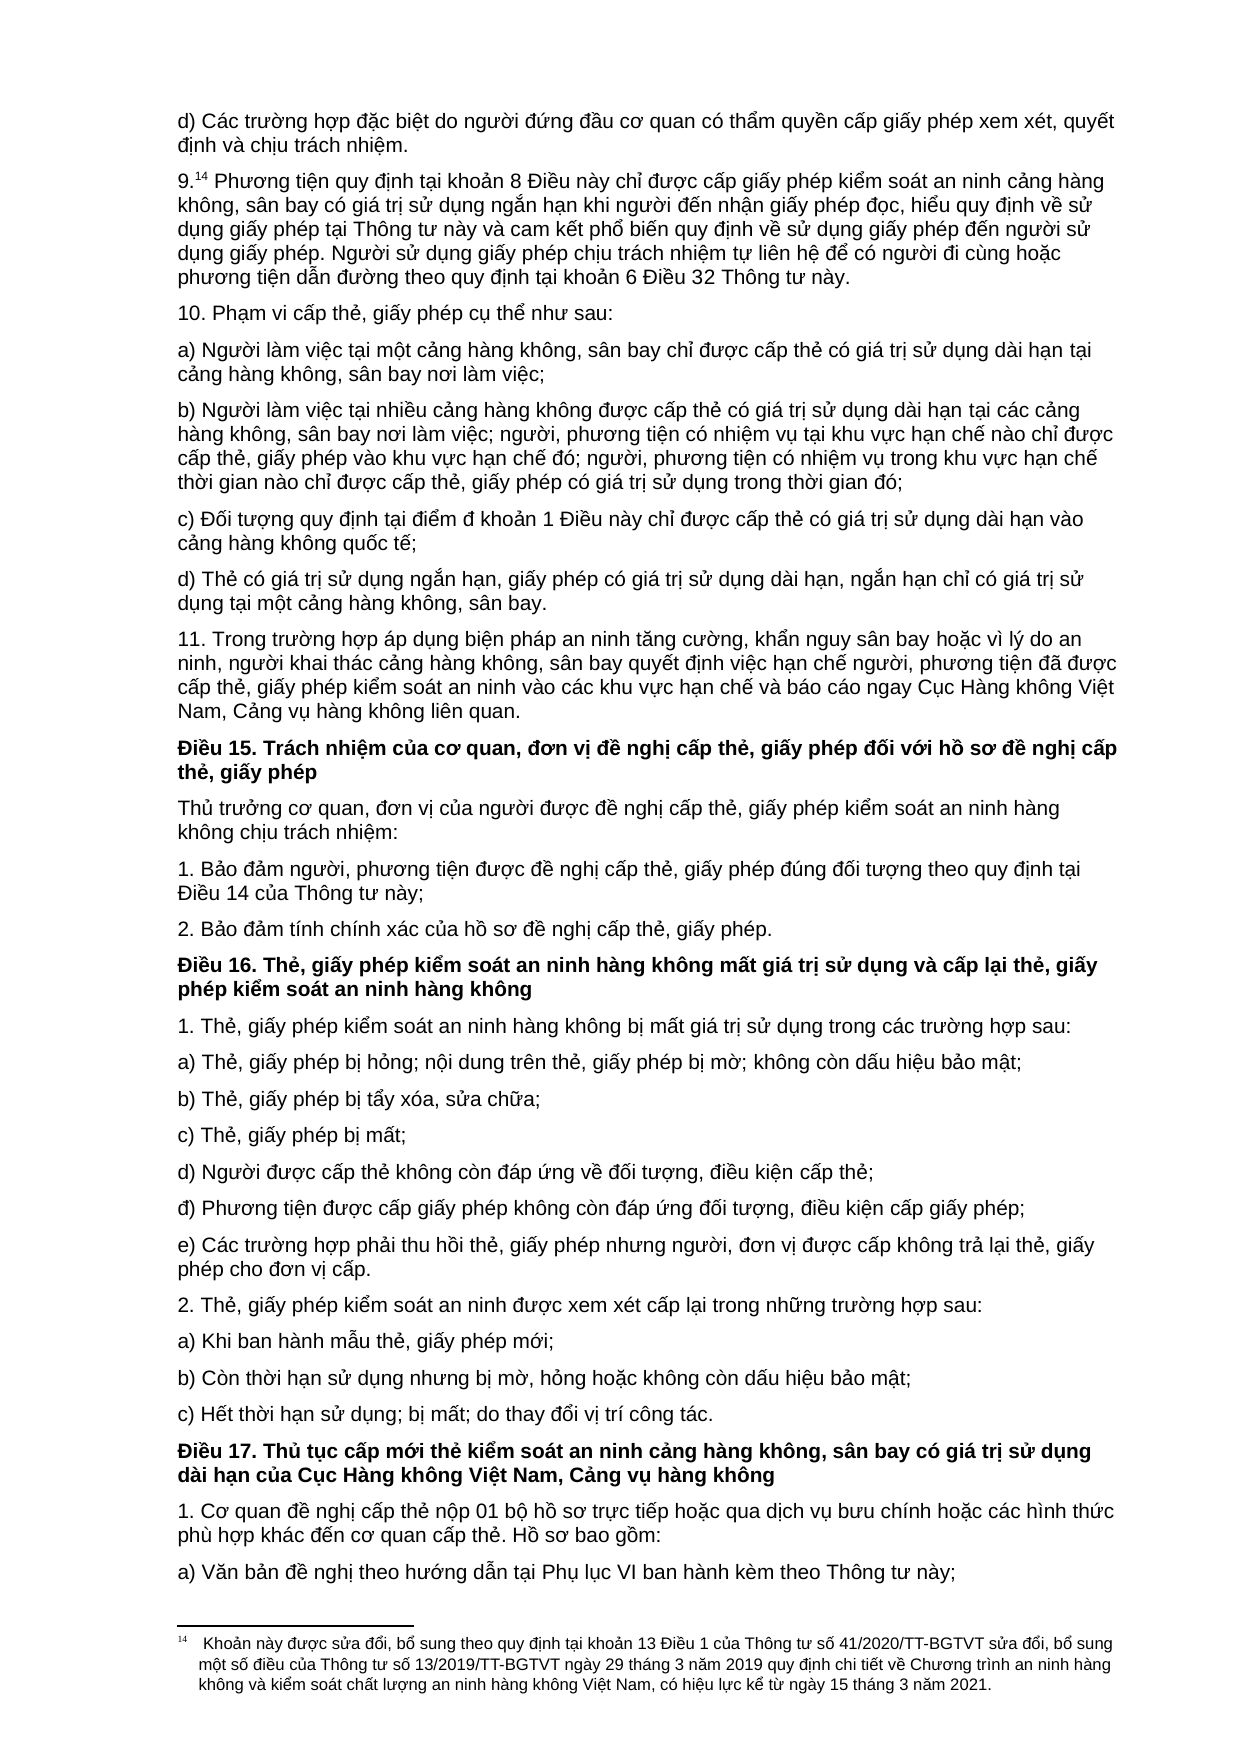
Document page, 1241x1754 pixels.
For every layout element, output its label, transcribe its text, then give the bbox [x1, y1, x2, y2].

text d) Thẻ có giá trị sử dụng ngắn hạn, giấy phép có giá trị sử dụng dài hạn, ngắn hạn chỉ có giá trị sử dụng tại một cảng hàng không, sân bay. [177, 567, 1122, 615]
text 1. Thẻ, giấy phép kiểm soát an ninh hàng không bị mất giá trị sử dụng trong các trường hợp sau: [177, 1014, 1122, 1038]
subtitle Điều 15. Trách nhiệm của cơ quan, đơn vị đề nghị cấp thẻ, giấy phép đối với hồ sơ đề nghị cấp thẻ, giấy phép [177, 736, 1122, 783]
text Thủ trưởng cơ quan, đơn vị của người được đề nghị cấp thẻ, giấy phép kiểm soát an ninh hàng không chịu trách nhiệm: [177, 796, 1122, 844]
text b) Người làm việc tại nhiều cảng hàng không được cấp thẻ có giá trị sử dụng dài hạn tại các cảng hàng không, sân bay nơi làm việc; người, phương tiện có nhiệm vụ tại khu vực hạn chế nào chỉ được cấp thẻ, giấy phép vào khu vực hạn chế đó; người, phương tiện có nhiệm vụ trong khu vực hạn chế thời gian nào chỉ được cấp thẻ, giấy phép có giá trị sử dụng trong thời gian đó; [177, 398, 1122, 494]
text a) Khi ban hành mẫu thẻ, giấy phép mới; [177, 1329, 1122, 1353]
text đ) Phương tiện được cấp giấy phép không còn đáp ứng đối tượng, điều kiện cấp giấy phép; [177, 1196, 1122, 1220]
text a) Thẻ, giấy phép bị hỏng; nội dung trên thẻ, giấy phép bị mờ; không còn dấu hiệu bảo mật; [177, 1050, 1122, 1074]
text c) Thẻ, giấy phép bị mất; [177, 1123, 1122, 1147]
text 11. Trong trường hợp áp dụng biện pháp an ninh tăng cường, khẩn nguy sân bay hoặc vì lý do an ninh, người khai thác cảng hàng không, sân bay quyết định việc hạn chế người, phương tiện đã được cấp thẻ, giấy phép kiểm soát an ninh vào các khu vực hạn chế và báo cáo ngay Cục Hàng không Việt Nam, Cảng vụ hàng không liên quan. [177, 627, 1122, 723]
subtitle Điều 16. Thẻ, giấy phép kiểm soát an ninh hàng không mất giá trị sử dụng và cấp lại thẻ, giấy phép kiểm soát an ninh hàng không [177, 953, 1122, 1001]
text c) Hết thời hạn sử dụng; bị mất; do thay đổi vị trí công tác. [177, 1402, 1122, 1426]
text b) Còn thời hạn sử dụng nhưng bị mờ, hỏng hoặc không còn dấu hiệu bảo mật; [177, 1366, 1122, 1390]
text 10. Phạm vi cấp thẻ, giấy phép cụ thể như sau: [177, 301, 1122, 325]
text d) Các trường hợp đặc biệt do người đứng đầu cơ quan có thẩm quyền cấp giấy phép xem xét, quyết định và chịu trách nhiệm. [177, 108, 1122, 156]
text 2. Thẻ, giấy phép kiểm soát an ninh được xem xét cấp lại trong những trường hợp sau: [177, 1293, 1122, 1317]
text 1. Cơ quan đề nghị cấp thẻ nộp 01 bộ hồ sơ trực tiếp hoặc qua dịch vụ bưu chính hoặc các hình thức phù hợp khác đến cơ quan cấp thẻ. Hồ sơ bao gồm: [177, 1499, 1122, 1547]
text e) Các trường hợp phải thu hồi thẻ, giấy phép nhưng người, đơn vị được cấp không trả lại thẻ, giấy phép cho đơn vị cấp. [177, 1232, 1122, 1280]
text a) Người làm việc tại một cảng hàng không, sân bay chỉ được cấp thẻ có giá trị sử dụng dài hạn tại cảng hàng không, sân bay nơi làm việc; [177, 338, 1122, 386]
subtitle Điều 17. Thủ tục cấp mới thẻ kiểm soát an ninh cảng hàng không, sân bay có giá trị sử dụng dài hạn của Cục Hàng không Việt Nam, Cảng vụ hàng không [177, 1439, 1122, 1487]
text b) Thẻ, giấy phép bị tẩy xóa, sửa chữa; [177, 1087, 1122, 1111]
text a) Văn bản đề nghị theo hướng dẫn tại Phụ lục VI ban hành kèm theo Thông tư này; [177, 1559, 1122, 1583]
text c) Đối tượng quy định tại điểm đ khoản 1 Điều này chỉ được cấp thẻ có giá trị sử dụng dài hạn vào cảng hàng không quốc tế; [177, 506, 1122, 554]
text 2. Bảo đảm tính chính xác của hồ sơ đề nghị cấp thẻ, giấy phép. [177, 917, 1122, 941]
text 1. Bảo đảm người, phương tiện được đề nghị cấp thẻ, giấy phép đúng đối tượng theo quy định tại Điều 14 của Thông tư này; [177, 856, 1122, 904]
text 9. Phương tiện quy định tại khoản 8 Điều này chỉ được cấp giấy phép kiểm soát an ninh cảng hàng không, sân bay có giá trị sử dụng ngắn hạn khi người đến nhận giấy phép đọc, hiểu quy định về sử dụng giấy phép tại Thông tư này và cam kết phổ biến quy định về sử dụng giấy phép đến người sử dụng giấy phép. Người sử dụng giấy phép chịu trách nhiệm tự liên hệ để có người đi cùng hoặc phương tiện dẫn đường theo quy định tại khoản 6 Điều 32 Thông tư này. [177, 169, 1122, 289]
text d) Người được cấp thẻ không còn đáp ứng về đối tượng, điều kiện cấp thẻ; [177, 1159, 1122, 1183]
